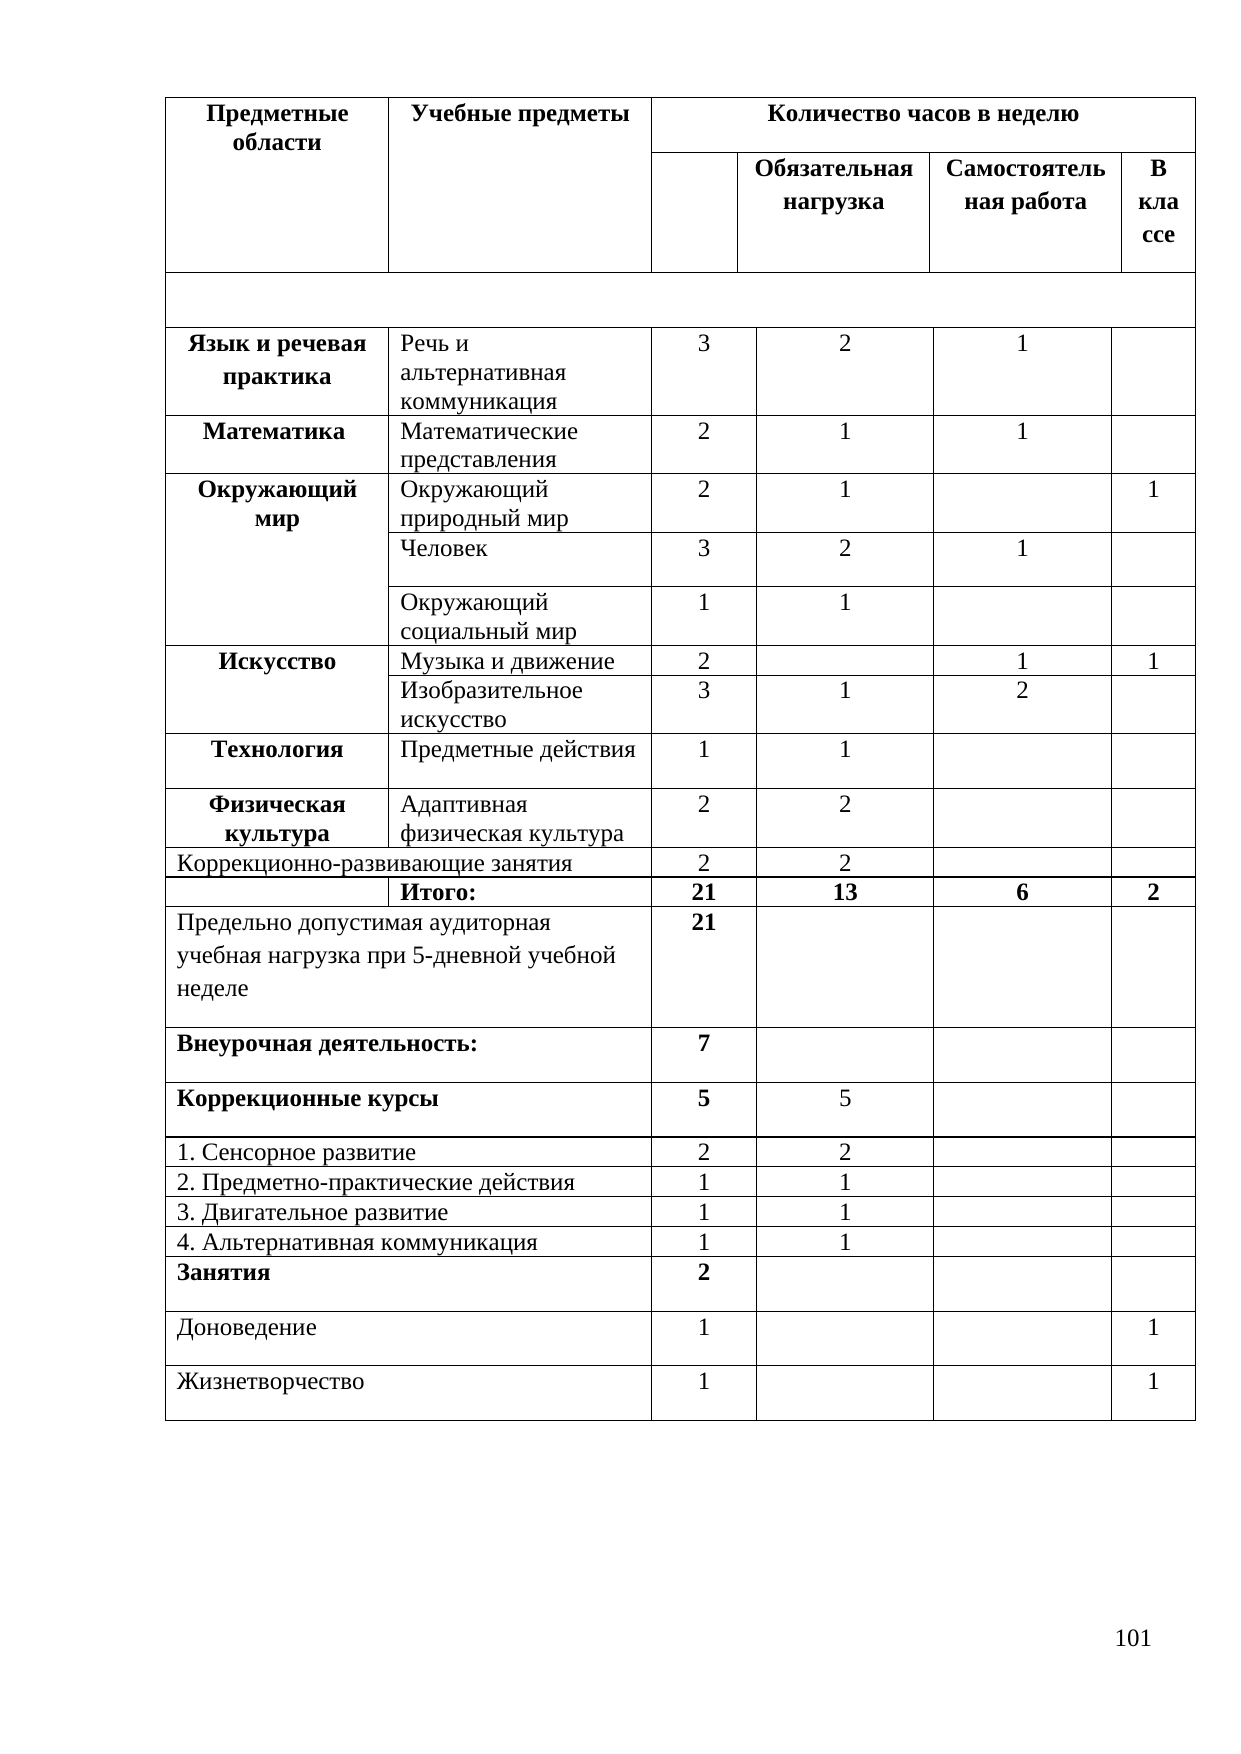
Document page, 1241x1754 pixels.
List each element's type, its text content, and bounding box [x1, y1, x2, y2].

table_cell 1 [1112, 1366, 1195, 1420]
table_cell Окружающий социальный мир [389, 587, 651, 645]
table_cell 1 [757, 416, 933, 473]
table_cell 2. Предметно-практические действия [166, 1167, 651, 1196]
table_cell [1112, 1028, 1195, 1082]
table_cell Математика [166, 416, 388, 473]
table_cell 1 [757, 474, 933, 532]
table_cell 1 [652, 1167, 756, 1196]
table_cell Самостоятельная работа [930, 153, 1121, 272]
table_cell [934, 1138, 1111, 1166]
table_cell 1 [934, 646, 1111, 674]
table_cell [1112, 1257, 1195, 1311]
table_cell 2 [652, 1257, 756, 1311]
table_cell 3 [652, 328, 756, 415]
table_cell [934, 1312, 1111, 1365]
table_cell [1112, 1167, 1195, 1196]
table_cell Итого: [389, 878, 651, 906]
table_cell Искусство [166, 646, 388, 733]
table_cell [757, 907, 933, 1027]
table_cell [1112, 1227, 1195, 1256]
table_cell Коррекционно-развивающие занятия [166, 848, 651, 876]
table_cell 2 [652, 646, 756, 674]
table_cell 7 [652, 1028, 756, 1082]
table_cell [934, 1197, 1111, 1226]
table_cell [652, 153, 737, 272]
table_cell 1 [934, 533, 1111, 586]
table_cell 2 [652, 416, 756, 473]
table_cell Внеурочная деятельность: [166, 1028, 651, 1082]
table_cell 1 [757, 1227, 933, 1256]
table_cell 21 [652, 878, 756, 906]
table_cell [757, 1366, 933, 1420]
table_cell [934, 1167, 1111, 1196]
table_cell [934, 474, 1111, 532]
table_cell 1 [934, 416, 1111, 473]
table_cell Окружающий мир [166, 474, 388, 645]
table_cell 2 [652, 848, 756, 876]
table_cell 5 [652, 1083, 756, 1136]
table_cell [934, 1257, 1111, 1311]
table_cell [757, 1257, 933, 1311]
table_cell Коррекционные курсы [166, 1083, 651, 1136]
table_cell Речь и альтернативная коммуникация [389, 328, 651, 415]
table_cell 2 [652, 1138, 756, 1166]
table_cell 1 [757, 1197, 933, 1226]
table_cell Обязательная нагрузка [738, 153, 929, 272]
table_cell В классе [1122, 153, 1195, 272]
table_cell [934, 907, 1111, 1027]
table_cell [1112, 416, 1195, 473]
table_cell 3. Двигательное развитие [166, 1197, 651, 1226]
table_cell [1112, 328, 1195, 415]
table_cell Язык и речевая практика [166, 328, 388, 415]
table_cell 5 [757, 1083, 933, 1136]
table_cell 1 [757, 734, 933, 788]
table_cell 1 [652, 1227, 756, 1256]
table_cell Музыка и движение [389, 646, 651, 674]
table_cell 21 [652, 907, 756, 1027]
table_cell Доноведение [166, 1312, 651, 1365]
table_cell Физическая культура [166, 789, 388, 847]
table_cell Человек [389, 533, 651, 586]
table_cell [934, 848, 1111, 876]
table_cell Изобразительное искусство [389, 676, 651, 733]
table_cell Предметные действия [389, 734, 651, 788]
table_cell 6 [934, 878, 1111, 906]
table_cell 2 [757, 533, 933, 586]
table_cell Предельно допустимая аудиторная учебная нагрузка при 5-дневной учебной неделе [166, 907, 651, 1027]
table_cell [1112, 734, 1195, 788]
table_cell Технология [166, 734, 388, 788]
table_cell [934, 734, 1111, 788]
table_cell [1112, 848, 1195, 876]
table_cell [1112, 789, 1195, 847]
table_header Предметные области [166, 98, 388, 272]
table_cell 1 [652, 734, 756, 788]
table_cell 13 [757, 878, 933, 906]
table_cell Математические представления [389, 416, 651, 473]
table_header Учебные предметы [389, 98, 651, 272]
table_cell [934, 587, 1111, 645]
table_cell 3 [652, 676, 756, 733]
table_cell 1 [652, 587, 756, 645]
table_cell Занятия [166, 1257, 651, 1311]
table_cell [934, 1366, 1111, 1420]
table_cell [757, 1312, 933, 1365]
table_cell [757, 1028, 933, 1082]
table_cell [934, 1028, 1111, 1082]
table_cell [1112, 1138, 1195, 1166]
table_cell 2 [1112, 878, 1195, 906]
table_cell [166, 273, 1195, 327]
table_cell 2 [652, 474, 756, 532]
table_cell Жизнетворчество [166, 1366, 651, 1420]
table_cell 1 [1112, 646, 1195, 674]
table_cell 1 [934, 328, 1111, 415]
table_cell Адаптивная физическая культура [389, 789, 651, 847]
table_cell 1. Сенсорное развитие [166, 1138, 651, 1166]
table_cell [757, 646, 933, 674]
table_cell 2 [757, 328, 933, 415]
table_cell 1 [652, 1366, 756, 1420]
table_cell [1112, 676, 1195, 733]
table_cell 4. Альтернативная коммуникация [166, 1227, 651, 1256]
table_cell 1 [652, 1197, 756, 1226]
table_cell [934, 1083, 1111, 1136]
table_cell 1 [757, 1167, 933, 1196]
table_cell 2 [652, 789, 756, 847]
table_cell 3 [652, 533, 756, 586]
table_header Количество часов в неделю [652, 98, 1195, 152]
table_cell Окружающий природный мир [389, 474, 651, 532]
table_cell 1 [1112, 1312, 1195, 1365]
table_cell 2 [934, 676, 1111, 733]
table_cell [1112, 587, 1195, 645]
table_cell 2 [757, 789, 933, 847]
table_cell [1112, 533, 1195, 586]
table_cell 1 [652, 1312, 756, 1365]
table_cell [1112, 1083, 1195, 1136]
table_cell [166, 878, 388, 906]
table_cell [934, 789, 1111, 847]
table_cell 2 [757, 848, 933, 876]
table_cell 2 [757, 1138, 933, 1166]
table_cell [934, 1227, 1111, 1256]
table_cell [1112, 1197, 1195, 1226]
table_cell 1 [757, 676, 933, 733]
table_cell 1 [1112, 474, 1195, 532]
table_cell [1112, 907, 1195, 1027]
table_cell 1 [757, 587, 933, 645]
